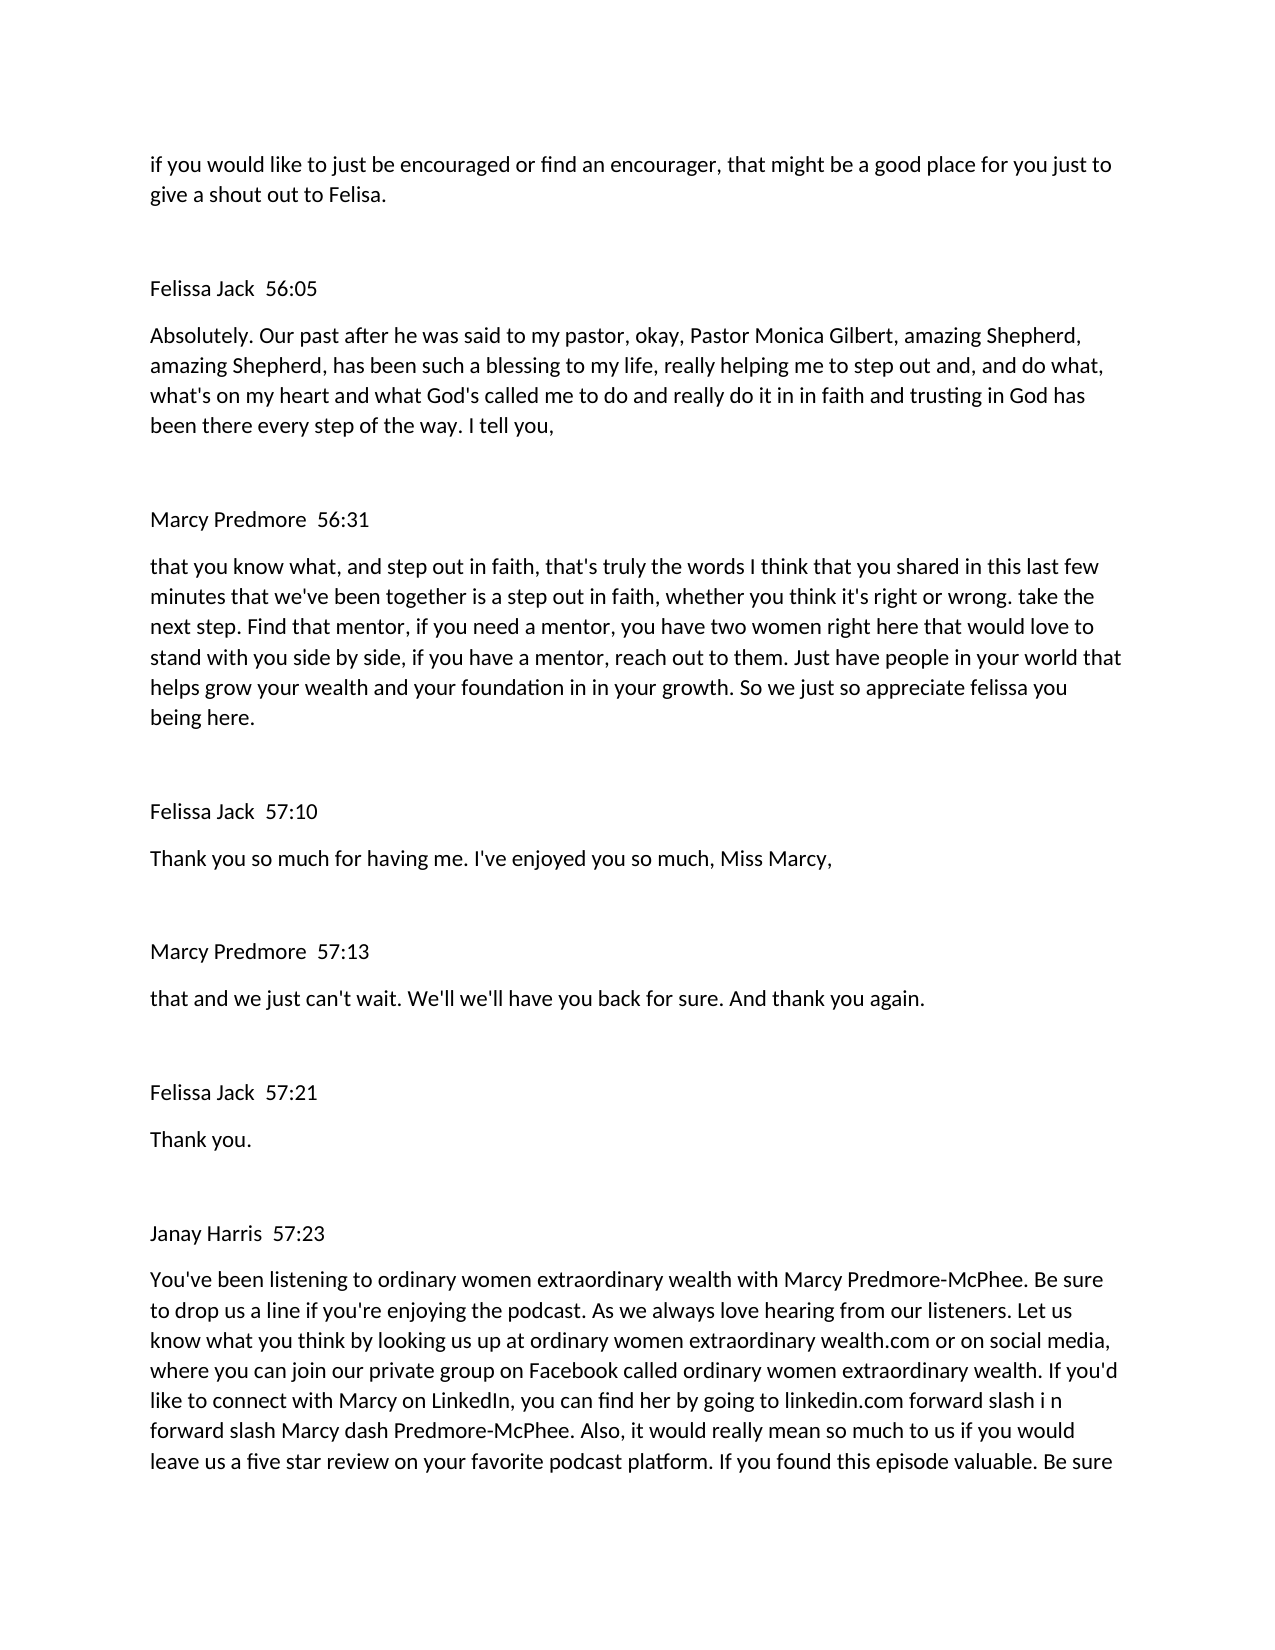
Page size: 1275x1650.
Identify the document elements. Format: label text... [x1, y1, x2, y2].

text Thank you so much for having me. I've enjoyed you so much, Miss Marcy, [150, 844, 1125, 872]
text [150, 1266, 1125, 1475]
text Thank you. [150, 1125, 1125, 1153]
text Marcy Predmore 56:31 [150, 505, 1125, 533]
text that you know what, and step out in faith, that's truly the words I think that you shared in this last few minutes that we've been together is a step out in faith, whether you think it's right or wrong. take the next step. Find that mentor, if you need a mentor, you have two women right here that would love to stand with you side by side, if you have a mentor, reach out to them. Just have people in your world that helps grow your wealth and your foundation in in your growth. So we just so appreciate felissa you being here. [150, 552, 1125, 731]
text Janay Harris 57:23 [150, 1219, 1125, 1247]
text Felissa Jack 56:05 [150, 274, 1125, 302]
text Absolutely. Our past after he was said to my pastor, okay, Pastor Monica Gilbert, amazing Shepherd, amazing Shepherd, has been such a blessing to my life, really helping me to step out and, and do what, what's on my heart and what God's called me to do and really do it in in faith and trusting in God has been there every step of the way. I tell you, [150, 321, 1125, 439]
text that and we just can't wait. We'll we'll have you back for sure. And thank you again. [150, 984, 1125, 1012]
text Felissa Jack 57:21 [150, 1078, 1125, 1106]
text Felissa Jack 57:10 [150, 797, 1125, 825]
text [150, 150, 1125, 208]
text Marcy Predmore 57:13 [150, 937, 1125, 966]
